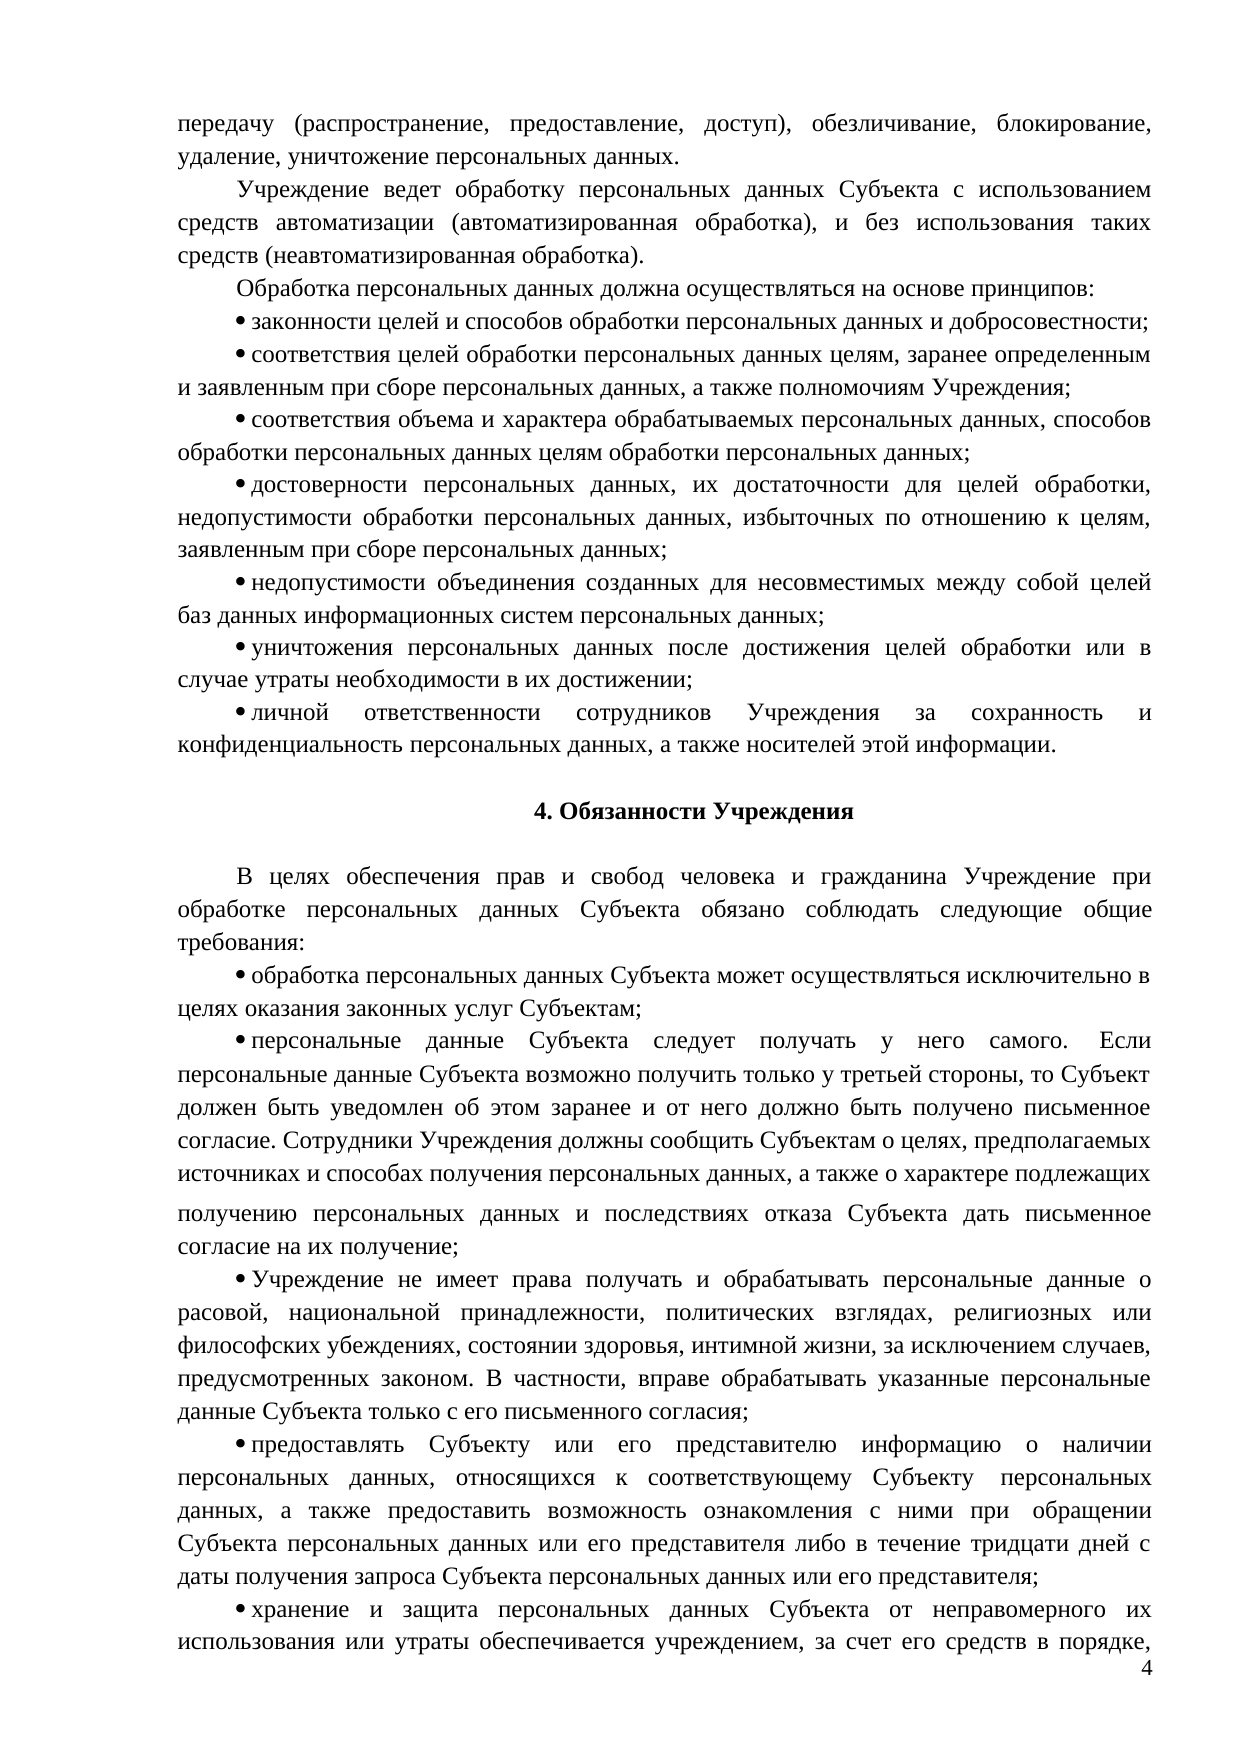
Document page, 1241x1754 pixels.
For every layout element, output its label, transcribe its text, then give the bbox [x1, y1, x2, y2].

text В целях обеспечения прав и свобод человека и гражданина Учреждение при обработке персональных данных Субъекта обязано соблюдать следующие общие требования: [177, 861, 1152, 956]
list недопустимости объединения созданных для несовместимых между собой целей баз данных информационных систем персональных данных; [177, 567, 1151, 628]
list законности целей и способов обработки персональных данных и добросовестности; [236, 306, 1163, 335]
list обработка персональных данных Субъекта может осуществляться исключительно в целях оказания законных услуг Субъектам; [177, 961, 1151, 1022]
text Обработка персональных данных должна осуществляться на основе принципов: [236, 273, 1163, 302]
list уничтожения персональных данных после достижения целей обработки или в случае утраты необходимости в их достижении; [177, 632, 1151, 693]
list соответствия объема и характера обрабатываемых персональных данных, способов обработки персональных данных целям обработки персональных данных; [177, 404, 1152, 466]
subtitle Обязанности Учреждения [534, 796, 1163, 824]
list личной ответственности сотрудников Учреждения за сохранность и конфиденциальность персональных данных, а также носителей этой информации. [177, 697, 1152, 758]
text получению персональных данных и последствиях отказа Субъекта дать письменное согласие на их получение; [177, 1198, 1151, 1259]
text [177, 108, 1152, 170]
list соответствия целей обработки персональных данных целям, заранее определенным и заявленным при сборе персональных данных, а также полномочиям Учреждения; [177, 339, 1151, 400]
list достоверности персональных данных, их достаточности для целей обработки, недопустимости обработки персональных данных, избыточных по отношению к целям, заявленным при сборе персональных данных; [177, 469, 1151, 563]
text Учреждение ведет обработку персональных данных Субъекта с использованием средств автоматизации (автоматизированная обработка), и без использования таких средств (неавтоматизированная обработка). [177, 174, 1152, 269]
list предоставлять Субъекту или его представителю информацию о наличии персональных данных, относящихся к соответствующему Субъекту персональных данных, а также предоставить возможность ознакомления с ними при обращении Субъекта персональных данных или его представителя либо в течение тридцати дней с даты получения запроса Субъекта персональных данных или его представителя; [177, 1429, 1152, 1590]
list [177, 1594, 1152, 1655]
list Учреждение не имеет права получать и обрабатывать персональные данные о расовой, национальной принадлежности, политических взглядах, религиозных или философских убеждениях, состоянии здоровья, интимной жизни, за исключением случаев, предусмотренных законом. В частности, вправе обрабатывать указанные персональные данные Субъекта только с его письменного согласия; [177, 1264, 1152, 1425]
list персональные данные Субъекта следует получать у него самого. Если персональные данные Субъекта возможно получить только у третьей стороны, то Субъект должен быть уведомлен об этом заранее и от него должно быть получено письменное согласие. Сотрудники Учреждения должны сообщить Субъектам о целях, предполагаемых источниках и способах получения персональных данных, а также о характере подлежащих [177, 1026, 1152, 1186]
